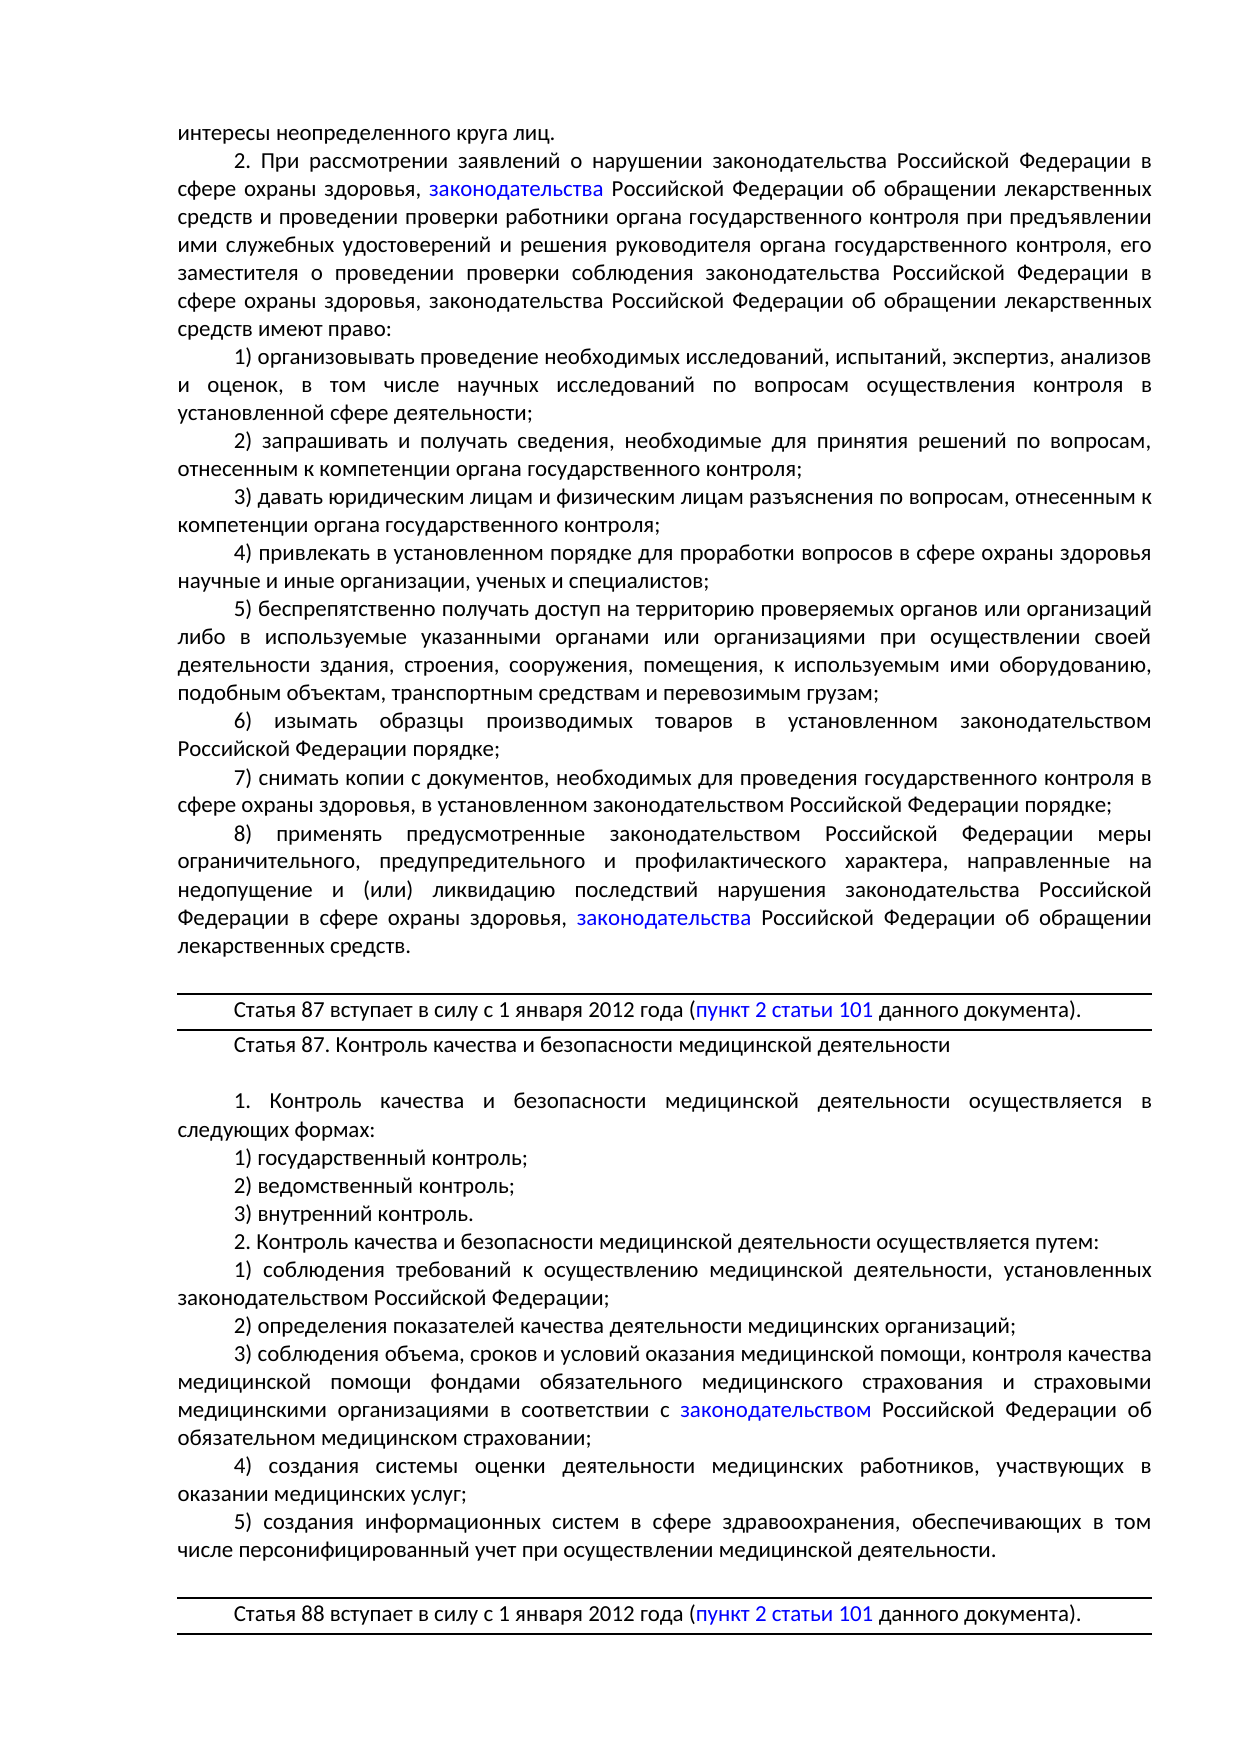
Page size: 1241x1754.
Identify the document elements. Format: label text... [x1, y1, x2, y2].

text 4) привлекать в установленном порядке для проработки вопросов в сфере охраны здоровья научные и иные организации, ученых и специалистов; [177, 538, 1152, 594]
text Статья 88 вступает в силу с 1 января 2012 года (пункт 2 статьи 101 данного документа). [177, 1599, 1152, 1627]
text 1) соблюдения требований к осуществлению медицинской деятельности, установленных законодательством Российской Федерации; [177, 1255, 1152, 1311]
text 2. Контроль качества и безопасности медицинской деятельности осуществляется путем: [177, 1227, 1152, 1255]
text Статья 87. Контроль качества и безопасности медицинской деятельности [177, 1031, 1152, 1059]
text 1) организовывать проведение необходимых исследований, испытаний, экспертиз, анализов и оценок, в том числе научных исследований по вопросам осуществления контроля в установленной сфере деятельности; [177, 342, 1152, 426]
text 2) определения показателей качества деятельности медицинских организаций; [177, 1311, 1152, 1339]
text 5) беспрепятственно получать доступ на территорию проверяемых органов или организаций либо в используемые указанными органами или организациями при осуществлении своей деятельности здания, строения, сооружения, помещения, к используемым ими оборудованию, подобным объектам, транспортным средствам и перевозимым грузам; [177, 594, 1152, 707]
text 5) создания информационных систем в сфере здравоохранения, обеспечивающих в том числе персонифицированный учет при осуществлении медицинской деятельности. [177, 1507, 1152, 1563]
text 4) создания системы оценки деятельности медицинских работников, участвующих в оказании медицинских услуг; [177, 1451, 1152, 1507]
text 3) соблюдения объема, сроков и условий оказания медицинской помощи, контроля качества медицинской помощи фондами обязательного медицинского страхования и страховыми медицинскими организациями в соответствии с законодательством Российской Федерации об обязательном медицинском страховании; [177, 1339, 1152, 1451]
text 7) снимать копии с документов, необходимых для проведения государственного контроля в сфере охраны здоровья, в установленном законодательством Российской Федерации порядке; [177, 763, 1152, 819]
text Статья 87 вступает в силу с 1 января 2012 года (пункт 2 статьи 101 данного документа). [177, 995, 1152, 1023]
text 6) изымать образцы производимых товаров в установленном законодательством Российской Федерации порядке; [177, 707, 1152, 763]
text 3) внутренний контроль. [177, 1199, 1152, 1227]
text 2. При рассмотрении заявлений о нарушении законодательства Российской Федерации в сфере охраны здоровья, законодательства Российской Федерации об обращении лекарственных средств и проведении проверки работники органа государственного контроля при предъявлении ими служебных удостоверений и решения руководителя органа государственного контроля, его заместителя о проведении проверки соблюдения законодательства Российской Федерации в сфере охраны здоровья, законодательства Российской Федерации об обращении лекарственных средств имеют право: [177, 146, 1152, 342]
text 8) применять предусмотренные законодательством Российской Федерации меры ограничительного, предупредительного и профилактического характера, направленные на недопущение и (или) ликвидацию последствий нарушения законодательства Российской Федерации в сфере охраны здоровья, законодательства Российской Федерации об обращении лекарственных средств. [177, 819, 1152, 959]
text 1) государственный контроль; [177, 1143, 1152, 1171]
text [177, 118, 1152, 146]
text 2) запрашивать и получать сведения, необходимые для принятия решений по вопросам, отнесенным к компетенции органа государственного контроля; [177, 426, 1152, 482]
text 2) ведомственный контроль; [177, 1171, 1152, 1199]
text 3) давать юридическим лицам и физическим лицам разъяснения по вопросам, отнесенным к компетенции органа государственного контроля; [177, 482, 1152, 538]
text 1. Контроль качества и безопасности медицинской деятельности осуществляется в следующих формах: [177, 1087, 1152, 1143]
